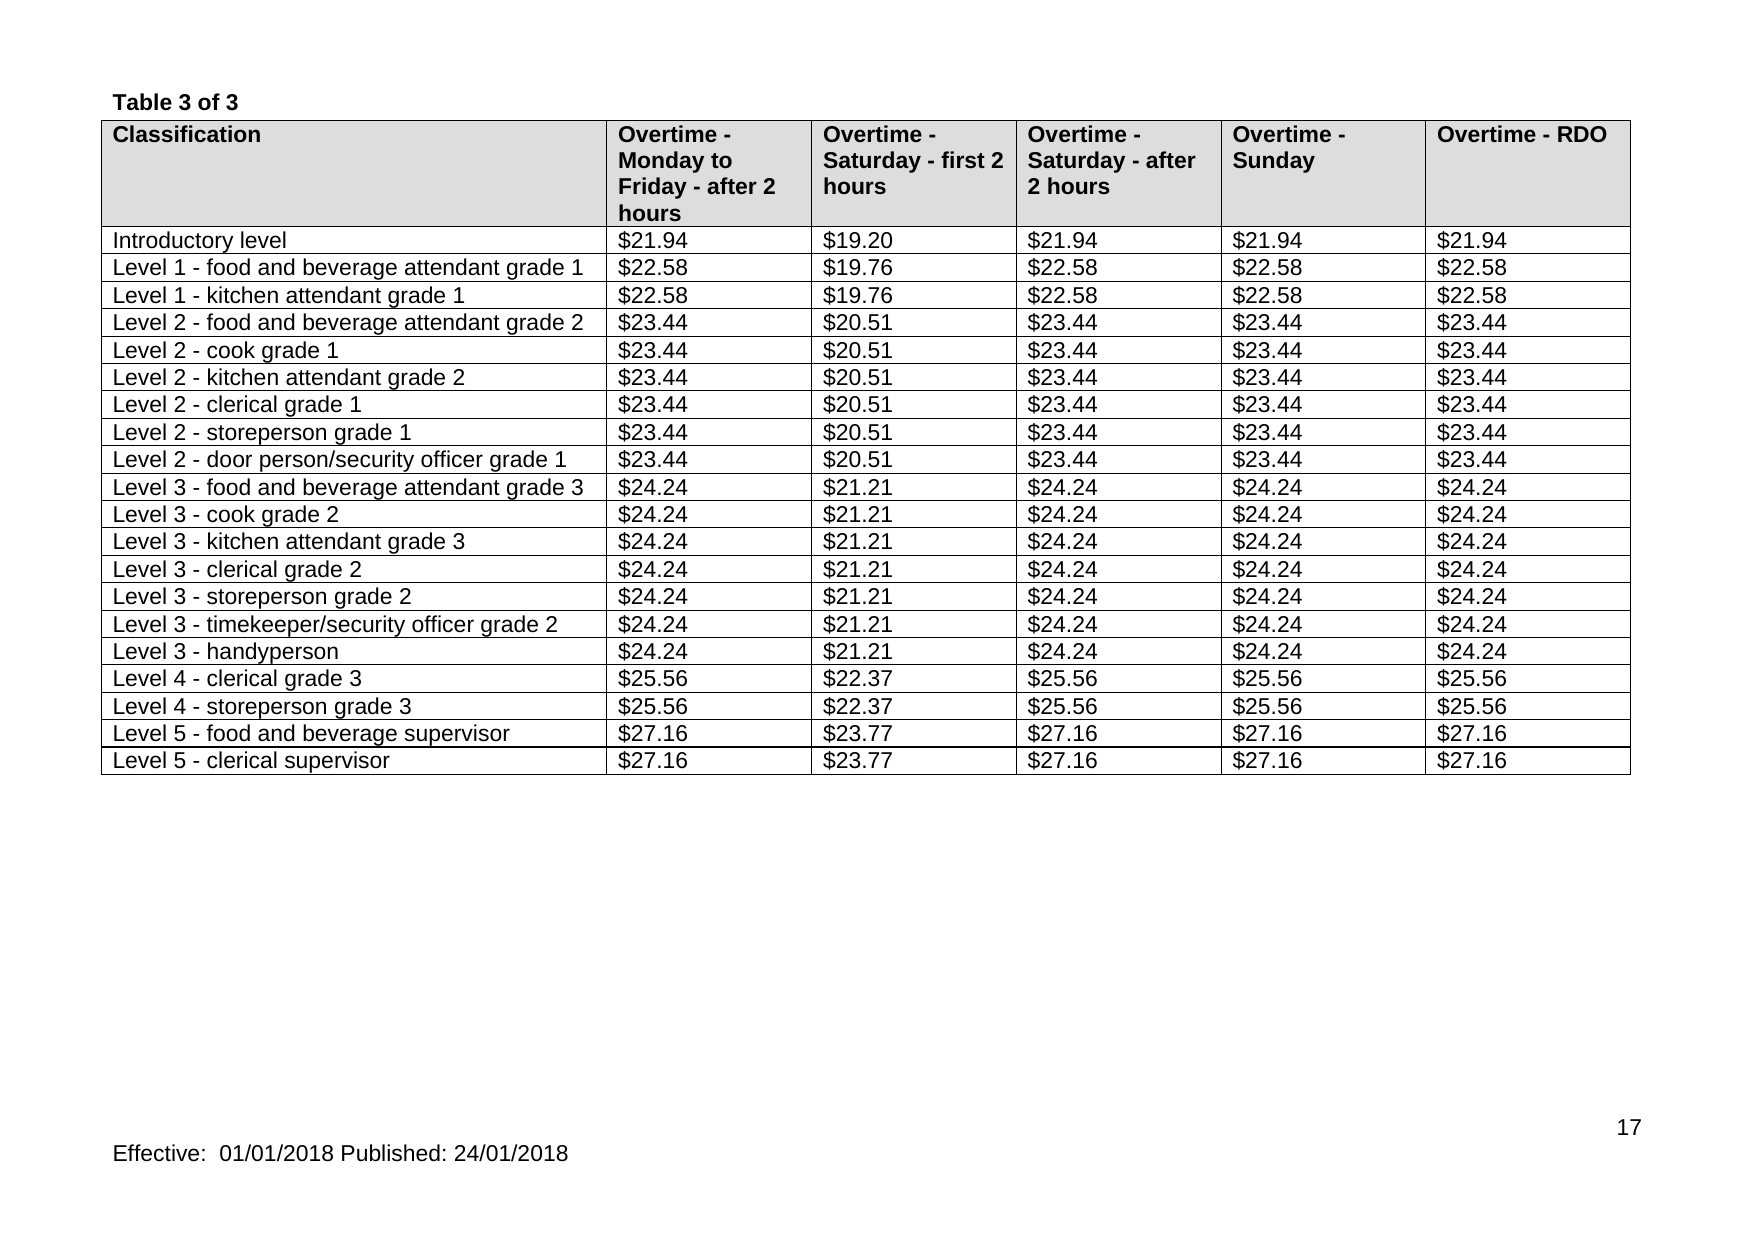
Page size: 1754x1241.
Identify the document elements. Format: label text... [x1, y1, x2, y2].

table_cell $27.16 [1426, 720, 1630, 746]
table_header Classification [102, 121, 606, 226]
table_cell $21.21 [812, 501, 1016, 527]
table_cell $24.24 [1222, 583, 1425, 609]
table_cell $23.77 [812, 720, 1016, 746]
table_cell $24.24 [1222, 501, 1425, 527]
table_cell $20.51 [812, 309, 1016, 336]
table_cell $23.44 [607, 337, 811, 363]
table_cell $25.56 [1426, 693, 1630, 719]
table_cell $22.58 [1222, 254, 1425, 281]
table_cell $22.58 [1017, 282, 1221, 308]
table_cell $27.16 [1222, 720, 1425, 746]
table_cell $23.44 [1222, 309, 1425, 336]
table_cell $20.51 [812, 419, 1016, 445]
table_cell $24.24 [1017, 583, 1221, 609]
table_cell $23.44 [1017, 337, 1221, 363]
table_cell $23.44 [1017, 364, 1221, 390]
table_cell $21.94 [607, 227, 811, 253]
table_cell Level 3 - timekeeper/security officer grade 2 [102, 611, 606, 637]
table_cell $27.16 [1017, 720, 1221, 746]
table_cell $20.51 [812, 391, 1016, 418]
table_cell $21.21 [812, 611, 1016, 637]
table_cell $23.44 [1426, 391, 1630, 418]
table_header Overtime - Sunday [1222, 121, 1425, 226]
table_cell $24.24 [607, 583, 811, 609]
table_cell $27.16 [1222, 748, 1425, 774]
table_cell $22.58 [1426, 282, 1630, 308]
table_cell $24.24 [1426, 583, 1630, 609]
table_header Overtime - Saturday - after 2 hours [1017, 121, 1221, 226]
table_cell $23.44 [1017, 446, 1221, 472]
table_cell $23.44 [1017, 419, 1221, 445]
table_cell $25.56 [607, 693, 811, 719]
table_cell $27.16 [607, 720, 811, 746]
table_cell $24.24 [1426, 528, 1630, 555]
table_header Overtime - Monday to Friday - after 2 hours [607, 121, 811, 226]
table_cell $23.44 [607, 364, 811, 390]
table_cell $19.76 [812, 254, 1016, 281]
table_cell $25.56 [1017, 665, 1221, 692]
table_cell $24.24 [1426, 638, 1630, 664]
table_cell $27.16 [1426, 748, 1630, 774]
table_cell $25.56 [607, 665, 811, 692]
table_cell Level 2 - food and beverage attendant grade 2 [102, 309, 606, 336]
table_cell $24.24 [1017, 474, 1221, 500]
table_cell $23.44 [1426, 309, 1630, 336]
table_cell $21.94 [1426, 227, 1630, 253]
table_cell $21.94 [1222, 227, 1425, 253]
table_cell $22.58 [1222, 282, 1425, 308]
table_cell Level 2 - door person/security officer grade 1 [102, 446, 606, 472]
table_cell Level 3 - storeperson grade 2 [102, 583, 606, 609]
table_cell $27.16 [607, 748, 811, 774]
table_cell $21.94 [1017, 227, 1221, 253]
table_cell $23.44 [1222, 364, 1425, 390]
table_cell $24.24 [607, 611, 811, 637]
table_cell $23.44 [1222, 419, 1425, 445]
table_cell $25.56 [1017, 693, 1221, 719]
table_cell $22.58 [1017, 254, 1221, 281]
table_cell Level 2 - clerical grade 1 [102, 391, 606, 418]
table_cell Level 5 - clerical supervisor [102, 748, 606, 774]
table_cell $24.24 [1426, 611, 1630, 637]
table_cell Level 4 - storeperson grade 3 [102, 693, 606, 719]
table_cell $22.58 [1426, 254, 1630, 281]
table_cell $22.37 [812, 665, 1016, 692]
table_cell $23.44 [1222, 337, 1425, 363]
table_header Overtime - Saturday - first 2 hours [812, 121, 1016, 226]
table_cell $24.24 [1017, 611, 1221, 637]
table_cell $22.37 [812, 693, 1016, 719]
table_cell $21.21 [812, 583, 1016, 609]
table_cell Introductory level [102, 227, 606, 253]
table_cell $24.24 [607, 501, 811, 527]
table_cell $24.24 [1017, 556, 1221, 582]
table_cell $23.44 [1222, 391, 1425, 418]
table_cell $21.21 [812, 474, 1016, 500]
table_cell $24.24 [1222, 556, 1425, 582]
table_cell $24.24 [607, 556, 811, 582]
table_cell Level 2 - kitchen attendant grade 2 [102, 364, 606, 390]
table_cell Level 3 - cook grade 2 [102, 501, 606, 527]
table_cell $23.44 [607, 309, 811, 336]
table_cell $24.24 [1017, 501, 1221, 527]
table_cell $23.44 [1426, 419, 1630, 445]
table_cell $24.24 [607, 528, 811, 555]
table_cell $23.77 [812, 748, 1016, 774]
table_cell $21.21 [812, 638, 1016, 664]
table_cell $20.51 [812, 446, 1016, 472]
table_cell Level 3 - clerical grade 2 [102, 556, 606, 582]
table_cell $25.56 [1426, 665, 1630, 692]
table_cell $23.44 [1426, 337, 1630, 363]
table_cell $23.44 [1017, 391, 1221, 418]
table_cell $24.24 [1426, 501, 1630, 527]
table_cell $24.24 [1222, 528, 1425, 555]
table_cell Level 3 - food and beverage attendant grade 3 [102, 474, 606, 500]
table_cell $24.24 [1017, 638, 1221, 664]
table_cell $23.44 [607, 419, 811, 445]
table_cell $24.24 [1426, 474, 1630, 500]
table_cell $23.44 [1222, 446, 1425, 472]
table_cell Level 5 - food and beverage supervisor [102, 720, 606, 746]
table_cell $25.56 [1222, 665, 1425, 692]
table_cell $23.44 [1017, 309, 1221, 336]
table_cell $22.58 [607, 282, 811, 308]
table_cell Level 4 - clerical grade 3 [102, 665, 606, 692]
table_cell $24.24 [1222, 474, 1425, 500]
table_cell $24.24 [607, 474, 811, 500]
table_cell Level 2 - storeperson grade 1 [102, 419, 606, 445]
table_cell $21.21 [812, 556, 1016, 582]
table_cell Level 1 - food and beverage attendant grade 1 [102, 254, 606, 281]
table_cell $25.56 [1222, 693, 1425, 719]
table_cell $20.51 [812, 364, 1016, 390]
table_cell $23.44 [1426, 446, 1630, 472]
table_cell $21.21 [812, 528, 1016, 555]
table_cell $23.44 [1426, 364, 1630, 390]
table_cell $24.24 [607, 638, 811, 664]
table_cell $24.24 [1017, 528, 1221, 555]
table_cell Level 1 - kitchen attendant grade 1 [102, 282, 606, 308]
table_cell $24.24 [1222, 638, 1425, 664]
table_cell $23.44 [607, 391, 811, 418]
text Table 3 of 3 [112, 89, 1642, 116]
table_cell $24.24 [1222, 611, 1425, 637]
table_cell $20.51 [812, 337, 1016, 363]
table_header Overtime - RDO [1426, 121, 1630, 226]
table_cell $27.16 [1017, 748, 1221, 774]
table_cell $19.76 [812, 282, 1016, 308]
table_cell $23.44 [607, 446, 811, 472]
table_cell Level 2 - cook grade 1 [102, 337, 606, 363]
table_cell $19.20 [812, 227, 1016, 253]
table_cell $22.58 [607, 254, 811, 281]
table_cell Level 3 - kitchen attendant grade 3 [102, 528, 606, 555]
table_cell $24.24 [1426, 556, 1630, 582]
table_cell Level 3 - handyperson [102, 638, 606, 664]
